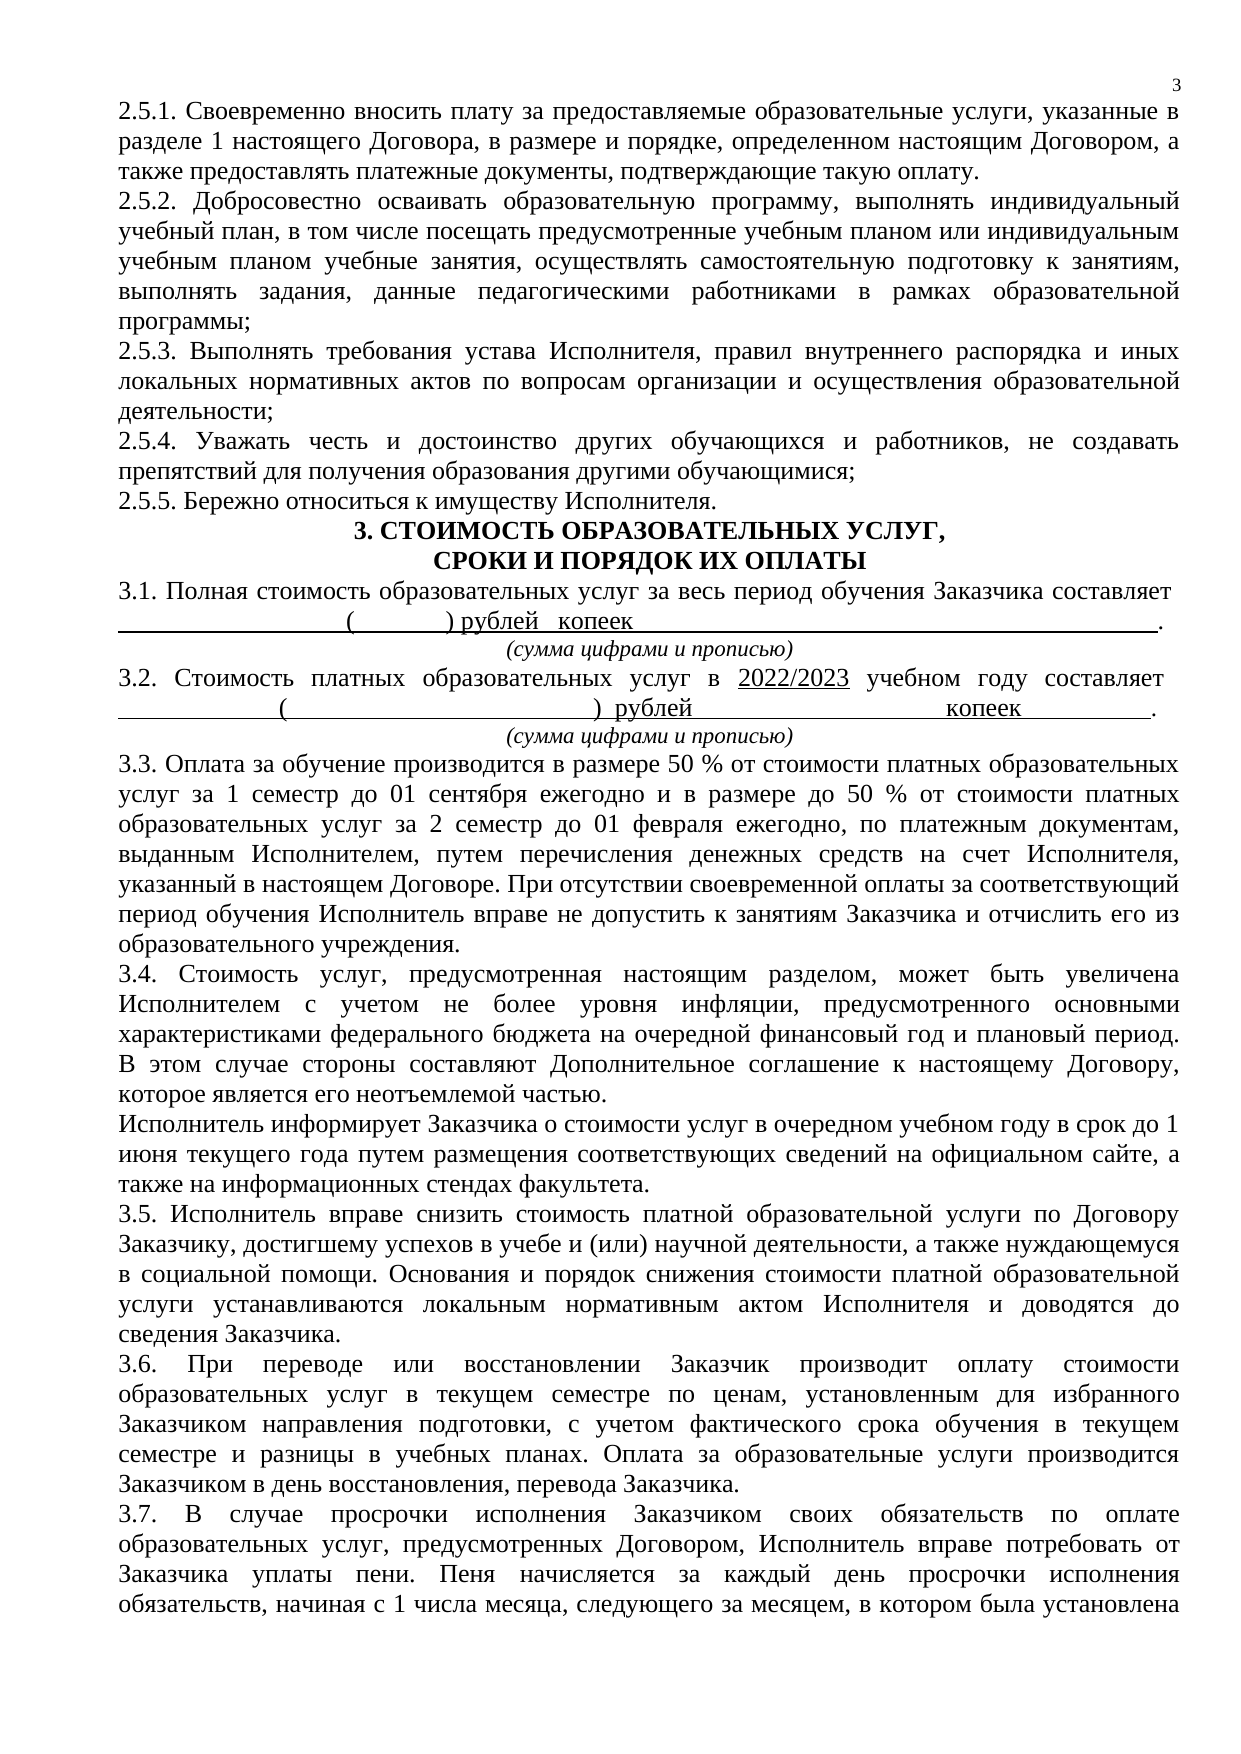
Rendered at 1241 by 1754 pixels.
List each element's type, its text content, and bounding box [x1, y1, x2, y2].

text 2.5.2. Добросовестно осваивать образовательную программу, выполнять индивидуальный учебный план, в том числе посещать предусмотренные учебным планом или индивидуальным учебным планом учебные занятия, осуществлять самостоятельную подготовку к занятиям, выполнять задания, данные педагогическими работниками в рамках образовательной программы; [118, 185, 1181, 335]
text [118, 1498, 1181, 1618]
text 3.2. Стоимость платных образовательных услуг в 2022/2023 учебном году составляет ( ) рублей копеек . [118, 662, 1181, 722]
text (сумма цифрами и прописью) [118, 635, 1181, 662]
text 2.5.3. Выполнять требования устава Исполнителя, правил внутреннего распорядка и иных локальных нормативных актов по вопросам организации и осуществления образовательной деятельности; [118, 335, 1181, 425]
text 3.5. Исполнитель вправе снизить стоимость платной образовательной услуги по Договору Заказчику, достигшему успехов в учебе и (или) научной деятельности, а также нуждающемуся в социальной помощи. Основания и порядок снижения стоимости платной образовательной услуги устанавливаются локальным нормативным актом Исполнителя и доводятся до сведения Заказчика. [118, 1198, 1181, 1348]
text 3.3. Оплата за обучение производится в размере 50 % от стоимости платных образовательных услуг за 1 семестр до 01 сентября ежегодно и в размере до 50 % от стоимости платных образовательных услуг за 2 семестр до 01 февраля ежегодно, по платежным документам, выданным Исполнителем, путем перечисления денежных средств на счет Исполнителя, указанный в настоящем Договоре. При отсутствии своевременной оплаты за соответствующий период обучения Исполнитель вправе не допустить к занятиям Заказчика и отчислить его из образовательного учреждения. [118, 748, 1181, 958]
text 3.1. Полная стоимость образовательных услуг за весь период обучения Заказчика составляет ( ) рублей копеек . [118, 575, 1181, 635]
text СРОКИ И ПОРЯДОК ИХ ОПЛАТЫ [118, 545, 1181, 575]
text (сумма цифрами и прописью) [118, 722, 1181, 748]
text 2.5.1. Своевременно вносить плату за предоставляемые образовательные услуги, указанные в разделе 1 настоящего Договора, в размере и порядке, определенном настоящим Договором, а также предоставлять платежные документы, подтверждающие такую оплату. [118, 95, 1181, 185]
text 3.4. Стоимость услуг, предусмотренная настоящим разделом, может быть увеличена Исполнителем с учетом не более уровня инфляции, предусмотренного основными характеристиками федерального бюджета на очередной финансовый год и плановый период. В этом случае стороны составляют Дополнительное соглашение к настоящему Договору, которое является его неотъемлемой частью. [118, 958, 1181, 1108]
text 3.6. При переводе или восстановлении Заказчик производит оплату стоимости образовательных услуг в текущем семестре по ценам, установленным для избранного Заказчиком направления подготовки, с учетом фактического срока обучения в текущем семестре и разницы в учебных планах. Оплата за образовательные услуги производится Заказчиком в день восстановления, перевода Заказчика. [118, 1348, 1181, 1498]
text 2.5.5. Бережно относиться к имуществу Исполнителя. [118, 485, 1181, 515]
text 2.5.4. Уважать честь и достоинство других обучающихся и работников, не создавать препятствий для получения образования другими обучающимися; [118, 425, 1181, 485]
text 3. СТОИМОСТЬ ОБРАЗОВАТЕЛЬНЫХ УСЛУГ, [118, 515, 1181, 545]
text Исполнитель информирует Заказчика о стоимости услуг в очередном учебном году в срок до 1 июня текущего года путем размещения соответствующих сведений на официальном сайте, а также на информационных стендах факультета. [118, 1108, 1181, 1198]
